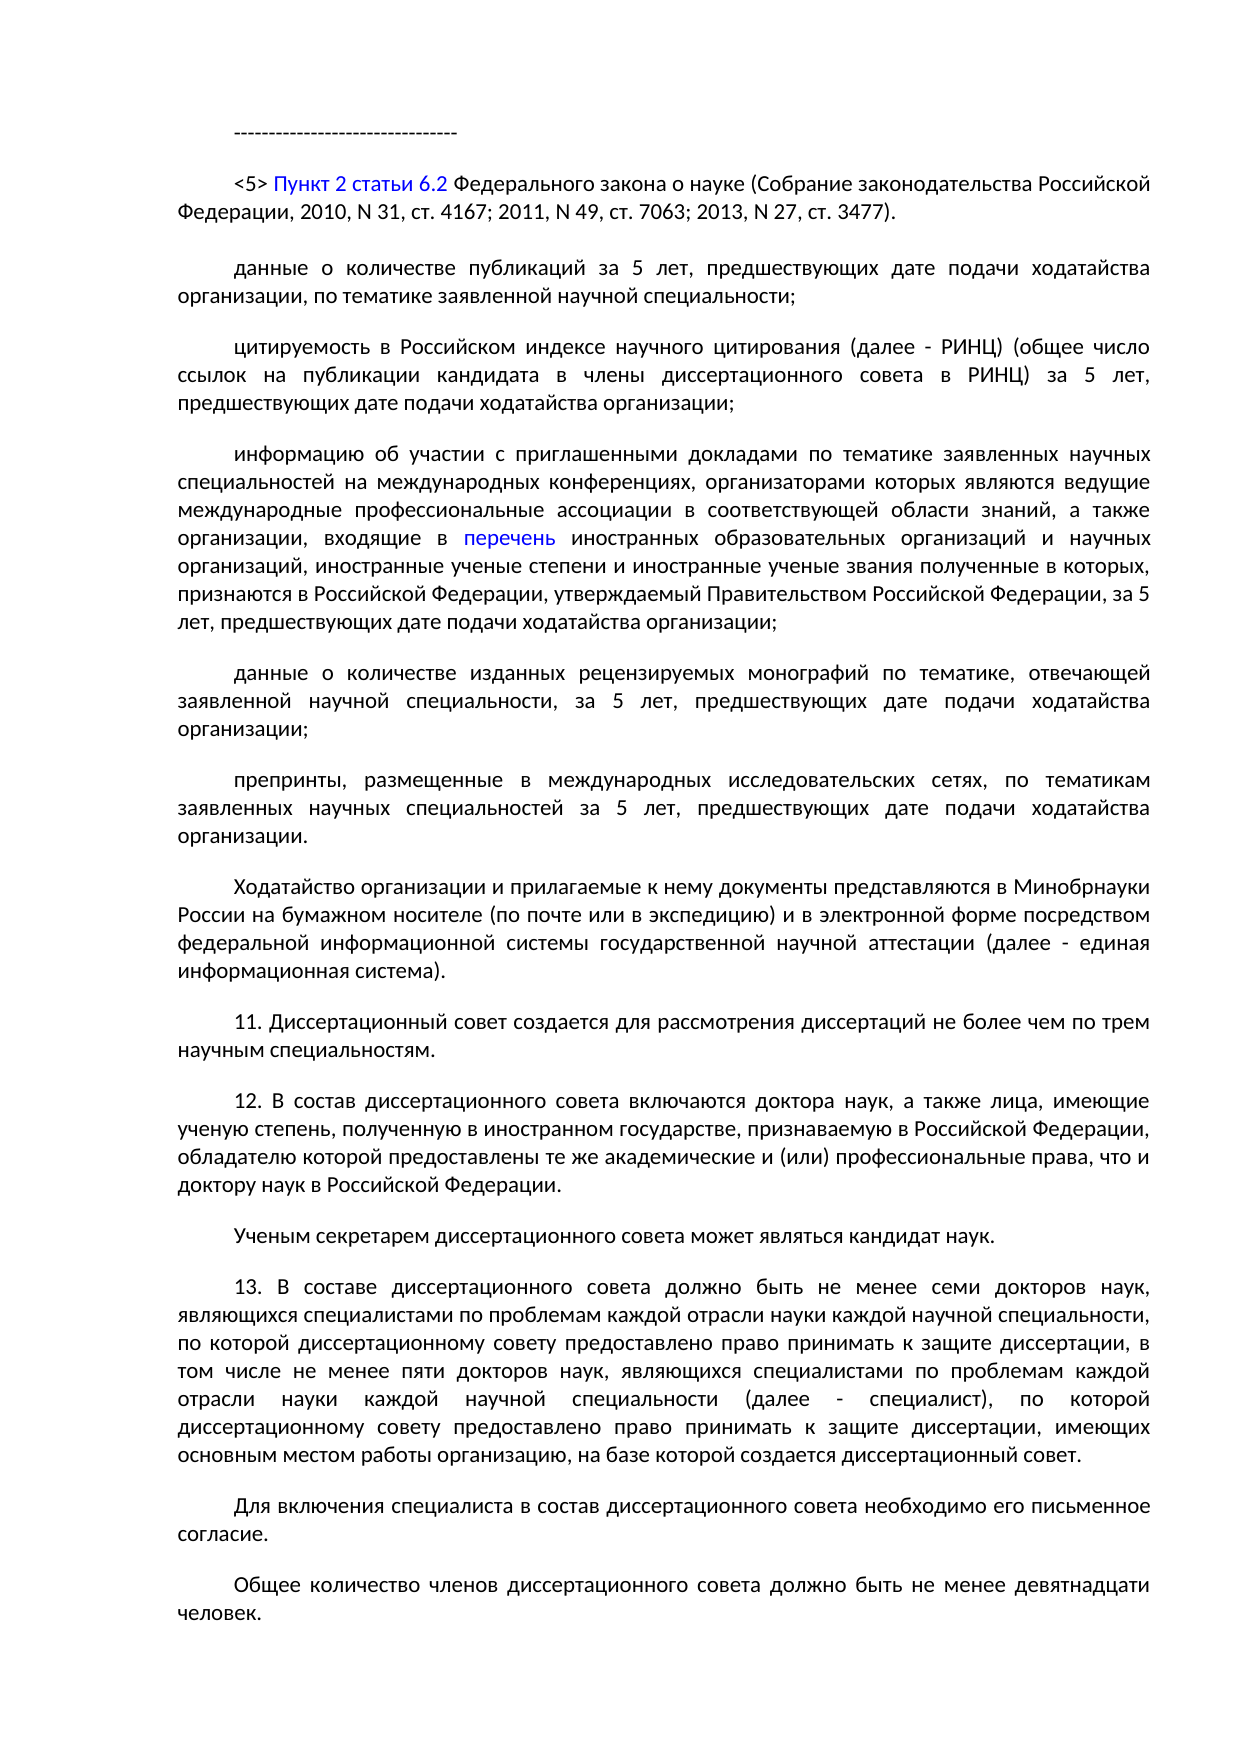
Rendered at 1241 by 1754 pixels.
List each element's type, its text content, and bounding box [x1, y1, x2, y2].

text цитируемость в Российском индексе научного цитирования (далее - РИНЦ) (общее число ссылок на публикации кандидата в члены диссертационного совета в РИНЦ) за 5 лет, предшествующих дате подачи ходатайства организации; [177, 332, 1152, 416]
text Для включения специалиста в состав диссертационного совета необходимо его письменное согласие. [177, 1491, 1152, 1547]
text 13. В составе диссертационного совета должно быть не менее семи докторов наук, являющихся специалистами по проблемам каждой отрасли науки каждой научной специальности, по которой диссертационному совету предоставлено право принимать к защите диссертации, в том числе не менее пяти докторов наук, являющихся специалистами по проблемам каждой отрасли науки каждой научной специальности (далее - специалист), по которой диссертационному совету предоставлено право принимать к защите диссертации, имеющих основным местом работы организацию, на базе которой создается диссертационный совет. [177, 1272, 1152, 1468]
text Ходатайство организации и прилагаемые к нему документы представляются в Минобрнауки России на бумажном носителе (по почте или в экспедицию) и в электронной форме посредством федеральной информационной системы государственной научной аттестации (далее - единая информационная система). [177, 872, 1152, 984]
text Ученым секретарем диссертационного совета может являться кандидат наук. [177, 1221, 1152, 1249]
text данные о количестве публикаций за 5 лет, предшествующих дате подачи ходатайства организации, по тематике заявленной научной специальности; [177, 253, 1152, 309]
text данные о количестве изданных рецензируемых монографий по тематике, отвечающей заявленной научной специальности, за 5 лет, предшествующих дате подачи ходатайства организации; [177, 658, 1152, 742]
text <5> Пункт 2 статьи 6.2 Федерального закона о науке (Собрание законодательства Российской Федерации, 2010, N 31, ст. 4167; 2011, N 49, ст. 7063; 2013, N 27, ст. 3477). [177, 169, 1152, 225]
text информацию об участии с приглашенными докладами по тематике заявленных научных специальностей на международных конференциях, организаторами которых являются ведущие международные профессиональные ассоциации в соответствующей области знаний, а также организации, входящие в перечень иностранных образовательных организаций и научных организаций, иностранные ученые степени и иностранные ученые звания полученные в которых, признаются в Российской Федерации, утверждаемый Правительством Российской Федерации, за 5 лет, предшествующих дате подачи ходатайства организации; [177, 439, 1152, 635]
text препринты, размещенные в международных исследовательских сетях, по тематикам заявленных научных специальностей за 5 лет, предшествующих дате подачи ходатайства организации. [177, 765, 1152, 849]
text Общее количество членов диссертационного совета должно быть не менее девятнадцати человек. [177, 1570, 1152, 1626]
text 11. Диссертационный совет создается для рассмотрения диссертаций не более чем по трем научным специальностям. [177, 1007, 1152, 1063]
text -------------------------------- [177, 118, 1152, 146]
text 12. В состав диссертационного совета включаются доктора наук, а также лица, имеющие ученую степень, полученную в иностранном государстве, признаваемую в Российской Федерации, обладателю которой предоставлены те же академические и (или) профессиональные права, что и доктору наук в Российской Федерации. [177, 1086, 1152, 1198]
